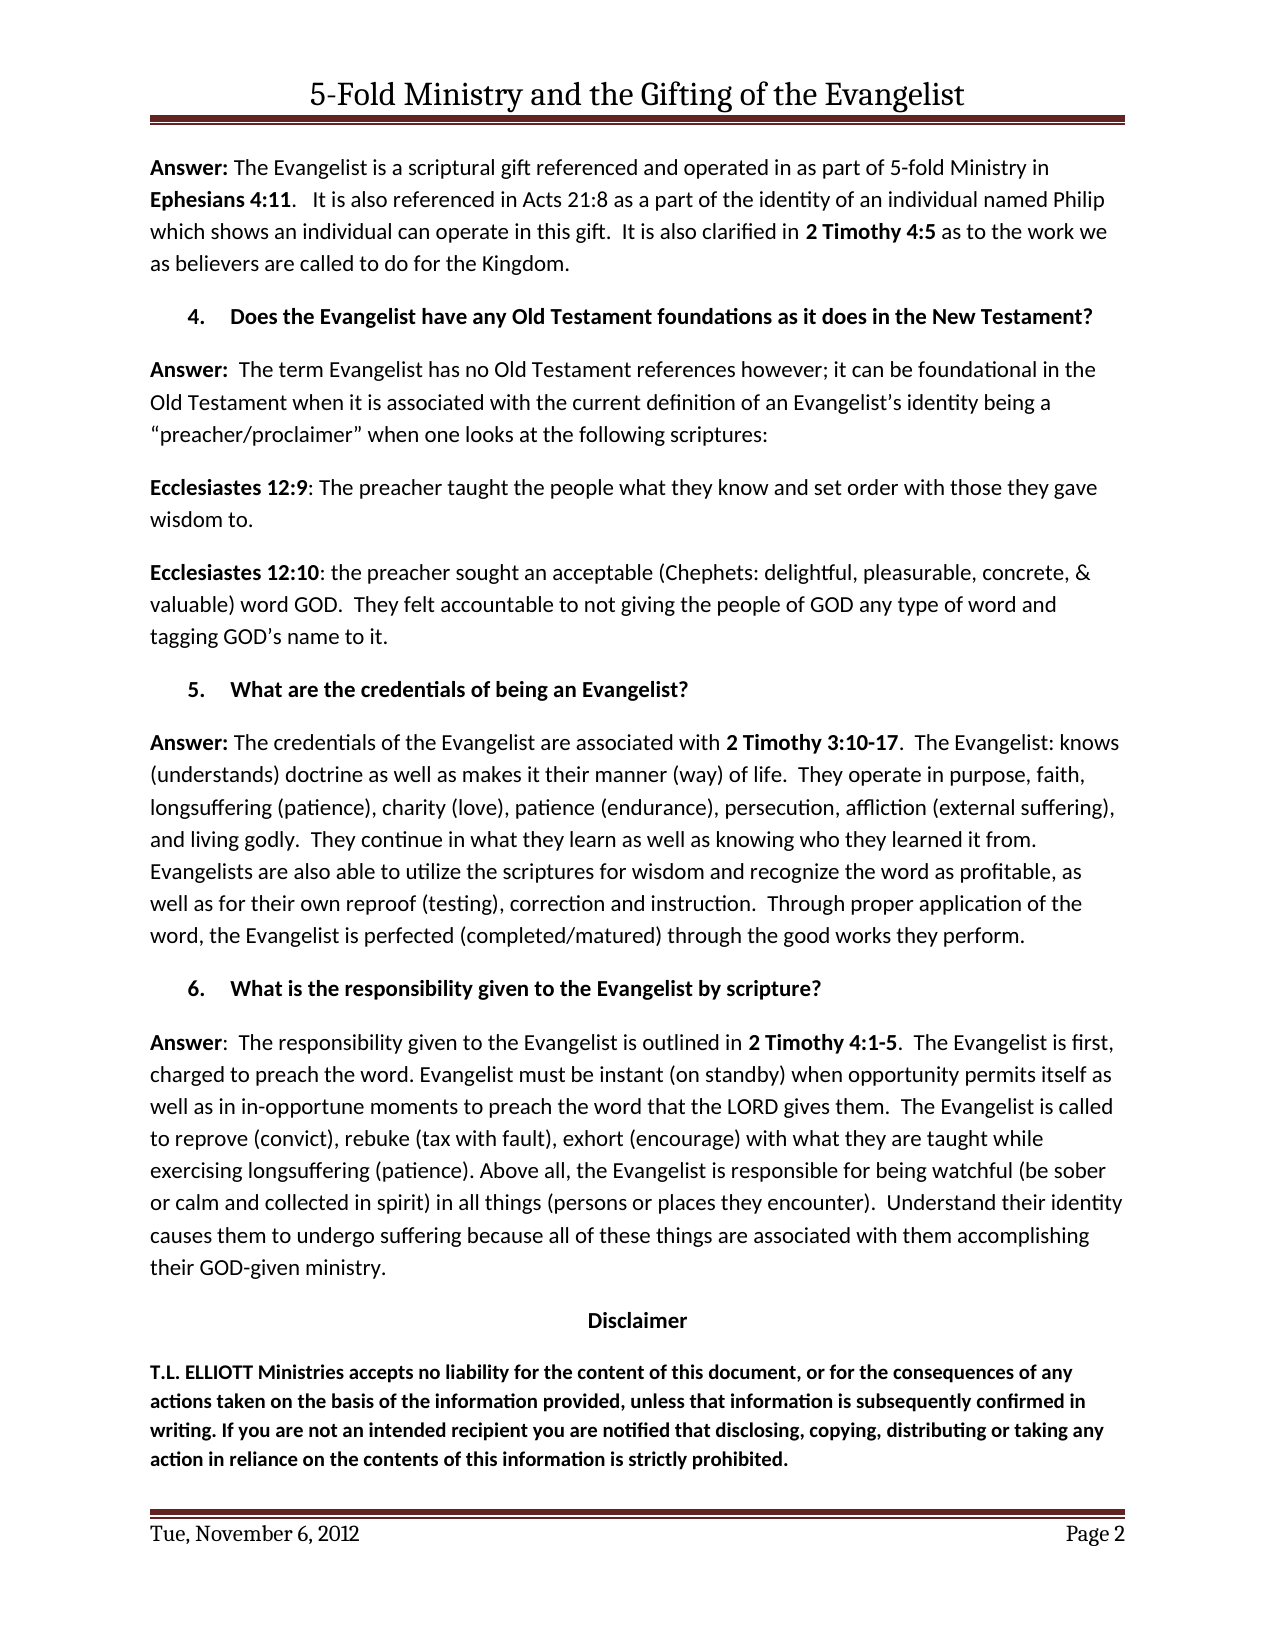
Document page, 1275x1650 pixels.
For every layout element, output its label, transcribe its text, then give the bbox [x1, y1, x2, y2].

text Ecclesiastes 12:10: the preacher sought an acceptable (Chephets: delightful, pleasurable, concrete, & valuable) word GOD. They felt accountable to not giving the people of GOD any type of word and tagging GOD’s name to it. [150, 558, 1125, 650]
text Answer: The Evangelist is a scriptural gift referenced and operated in as part of 5-fold Ministry in Ephesians 4:11. It is also referenced in Acts 21:8 as a part of the identity of an individual named Philip which shows an individual can operate in this gift. It is also clarified in 2 Timothy 4:5 as to the work we as believers are called to do for the Kingdom. [150, 153, 1125, 277]
text Answer: The responsibility given to the Evangelist is outlined in 2 Timothy 4:1-5. The Evangelist is first, charged to preach the word. Evangelist must be instant (on standby) when opportunity permits itself as well as in in-opportune moments to preach the word that the LORD gives them. The Evangelist is called to reprove (convict), rebuke (tax with fault), exhort (encourage) with what they are taught while exercising longsuffering (patience). Above all, the Evangelist is responsible for being watchful (be sober or calm and collected in spirit) in all things (persons or places they encounter). Understand their identity causes them to undergo suffering because all of these things are associated with them accomplishing their GOD-given ministry. [150, 1028, 1125, 1281]
text Answer: The term Evangelist has no Old Testament references however; it can be foundational in the Old Testament when it is associated with the current definition of an Evangelist’s identity being a “preacher/proclaimer” when one looks at the following scriptures: [150, 355, 1125, 448]
text T.L. ELLIOTT Ministries accepts no liability for the content of this document, or for the consequences of any actions taken on the basis of the information provided, unless that information is subsequently confirmed in writing. If you are not an intended recipient you are notified that disclosing, copying, distributing or taking any action in reliance on the contents of this information is strictly prohibited. [150, 1359, 1125, 1472]
list What is the responsibility given to the Evangelist by scripture? [187, 974, 1125, 1003]
list What are the credentials of being an Evangelist? [187, 675, 1125, 703]
text Ecclesiastes 12:9: The preacher taught the people what they know and set order with those they gave wisdom to. [150, 473, 1125, 533]
text Answer: The credentials of the Evangelist are associated with 2 Timothy 3:10-17. The Evangelist: knows (understands) doctrine as well as makes it their manner (way) of life. They operate in purpose, faith, longsuffering (patience), charity (love), patience (endurance), persecution, affliction (external suffering), and living godly. They continue in what they learn as well as knowing who they learned it from. Evangelists are also able to utilize the scriptures for wisdom and recognize the word as profitable, as well as for their own reproof (testing), correction and instruction. Through proper application of the word, the Evangelist is perfected (completed/matured) through the good works they perform. [150, 728, 1125, 949]
text Disclaimer [150, 1306, 1125, 1334]
list Does the Evangelist have any Old Testament foundations as it does in the New Testament? [187, 302, 1125, 330]
